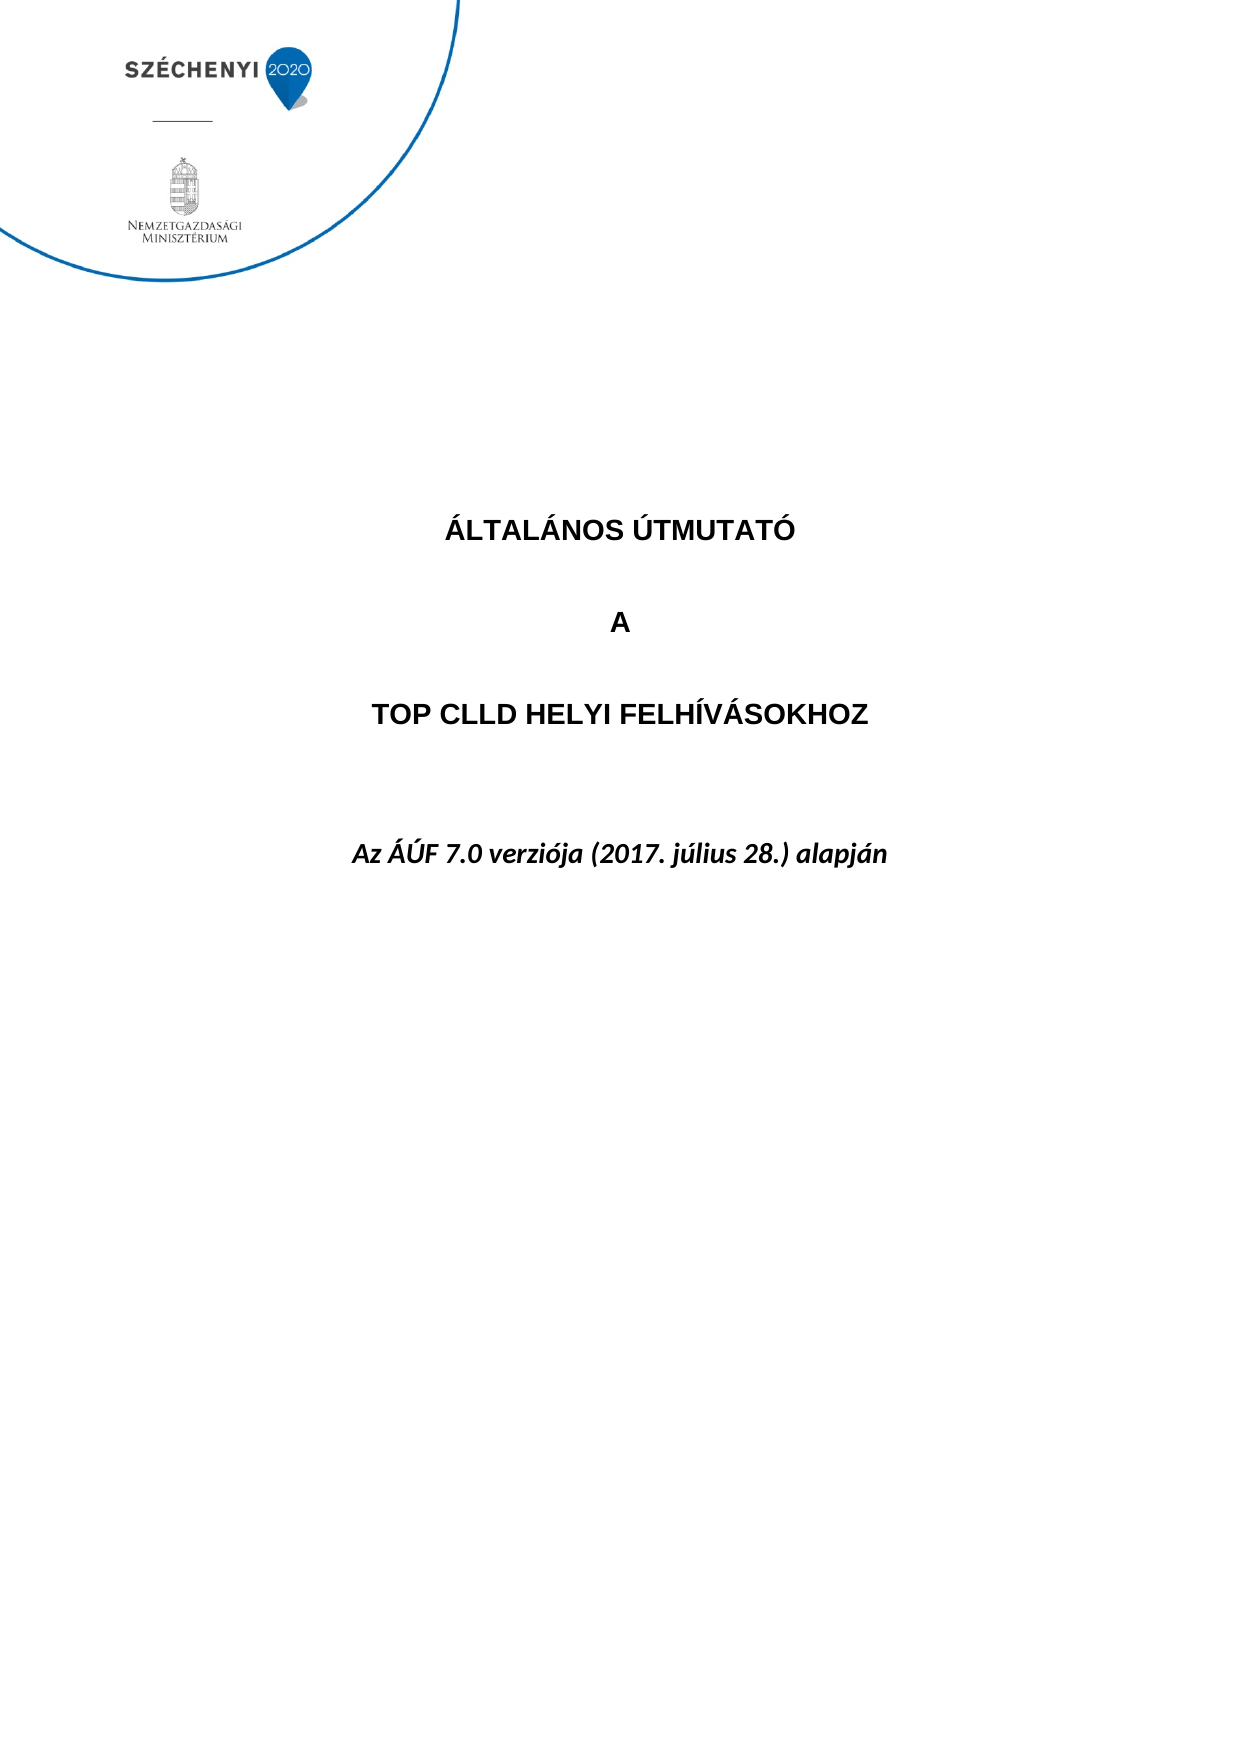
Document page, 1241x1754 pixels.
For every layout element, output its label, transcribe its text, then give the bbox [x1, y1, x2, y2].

text A [148, 605, 1093, 638]
text TOP CLLD HELYI FELHÍVÁSOKHOZ [148, 697, 1093, 731]
text Az ÁÚF 7.0 verziója (2017. július 28.) alapján [148, 835, 1093, 871]
text ÁLTALÁNOS ÚTMUTATÓ [148, 513, 1093, 546]
picture [0, 0, 470, 294]
